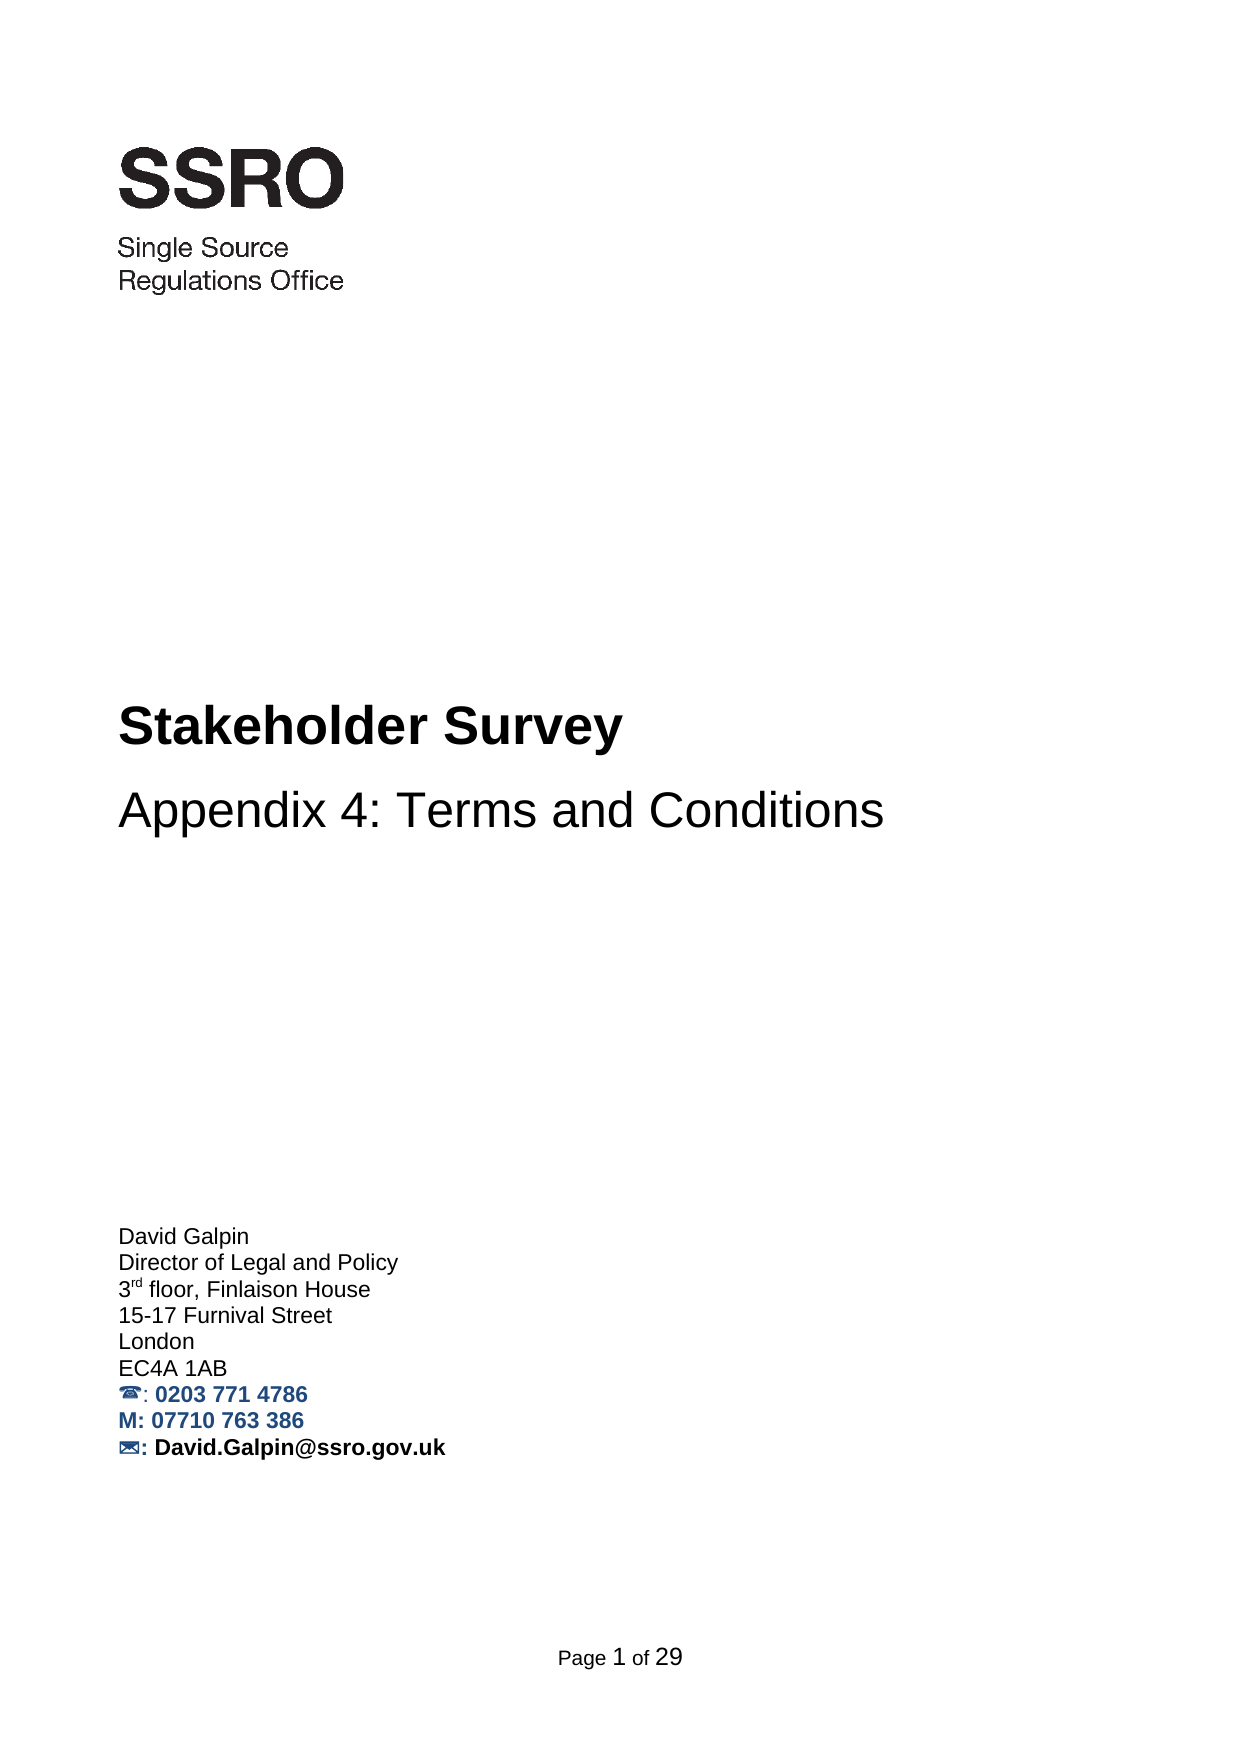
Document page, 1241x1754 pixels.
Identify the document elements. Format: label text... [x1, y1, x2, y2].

text Director of Legal and Policy [118, 1249, 1122, 1276]
text : David.Galpin@ssro.gov.uk [118, 1434, 1122, 1460]
text 3rd floor, Finlaison House [118, 1276, 1122, 1302]
text : 0203 771 4786 [118, 1381, 1122, 1407]
picture [118, 147, 344, 295]
text M: 07710 763 386 [118, 1407, 1122, 1434]
text 15-17 Furnival Street [118, 1302, 1122, 1328]
text London [118, 1328, 1122, 1354]
text EC4A 1AB [118, 1354, 1122, 1381]
title Appendix 4: Terms and Conditions [118, 781, 1122, 838]
title Stakeholder Survey [118, 693, 1122, 756]
text David Galpin [118, 1223, 1122, 1249]
